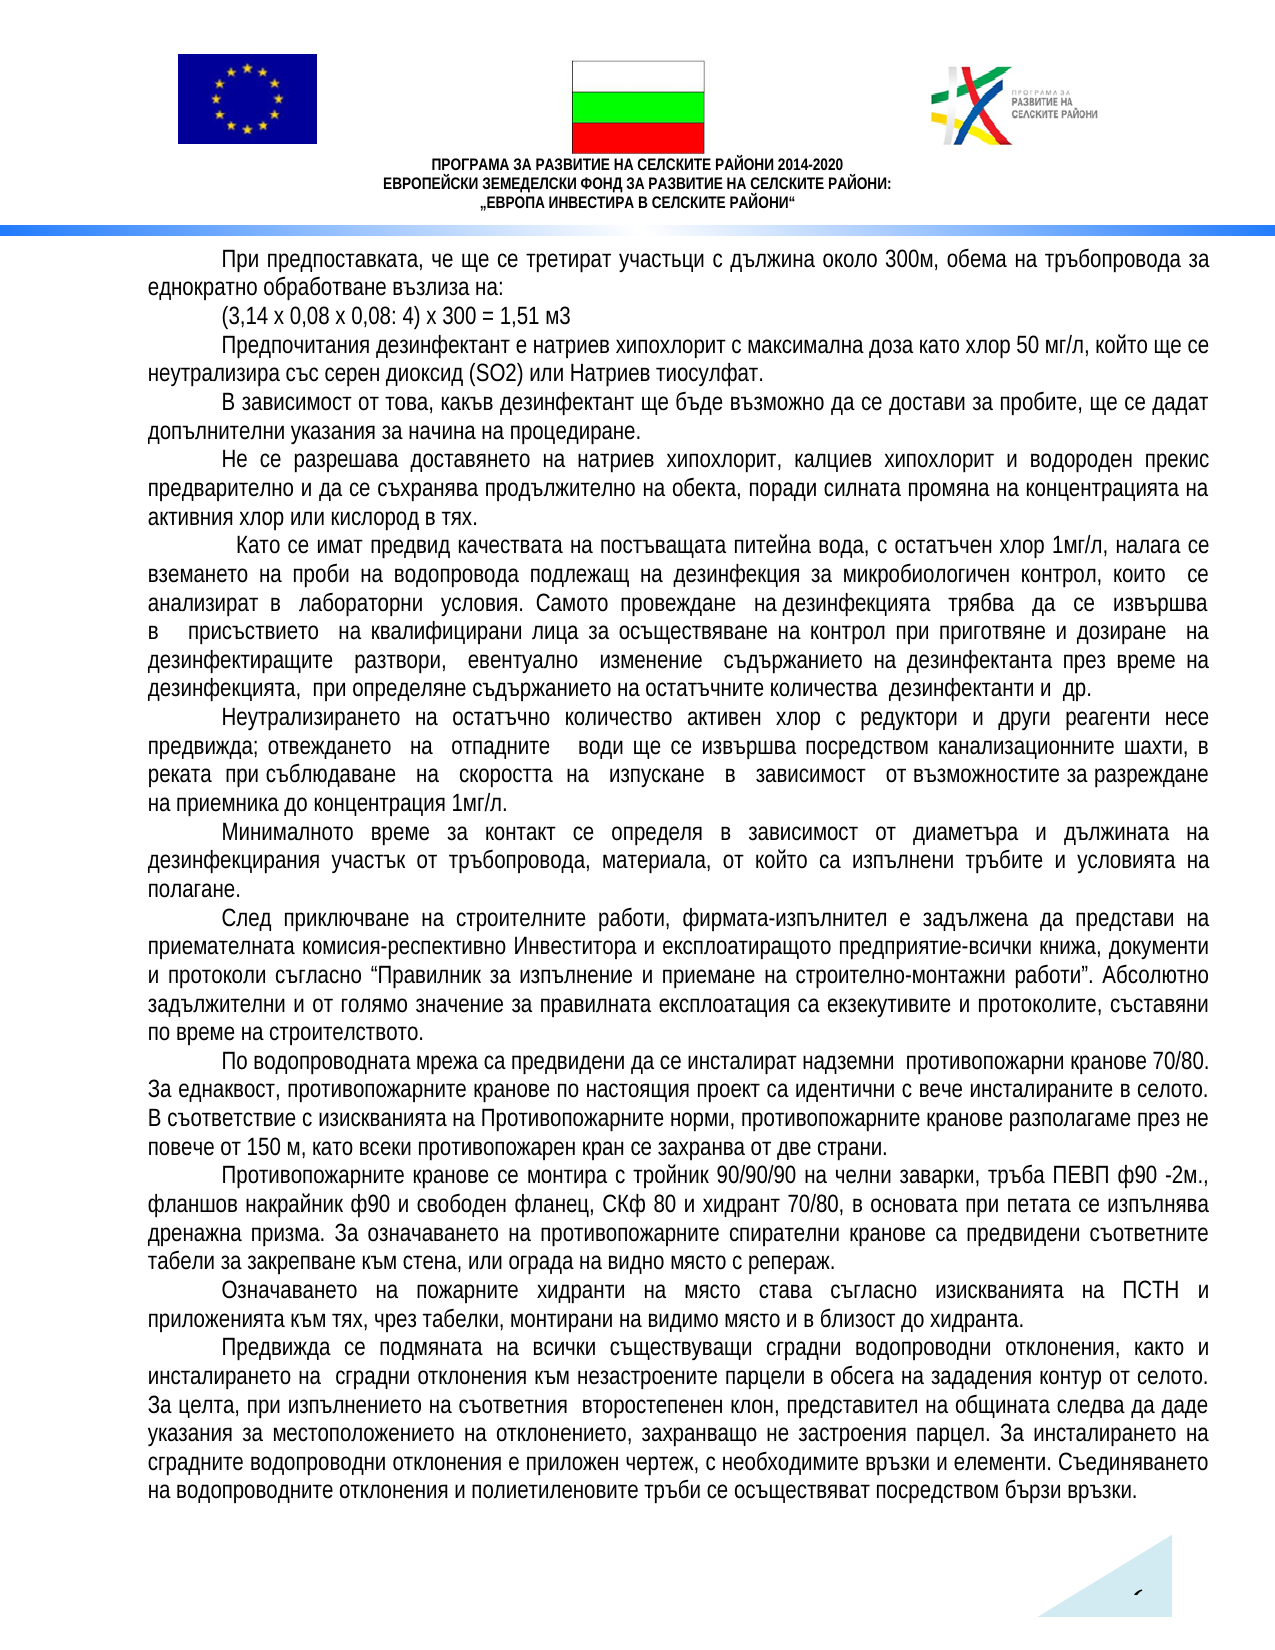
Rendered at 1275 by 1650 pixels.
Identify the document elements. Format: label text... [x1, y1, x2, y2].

text Не се разрешава доставянето на натриев хипохлорит, калциев хипохлорит и водороден прекис предварително и да се съхранява продължително на обекта, поради силната промяна на концентрацията на активния хлор или кислород в тях. [148, 444, 1211, 530]
picture [922, 57, 1103, 151]
text Като се имат предвид качествата на постъващата питейна вода, с остатъчен хлор 1мг/л, налага се вземането на проби на водопровода подлежащ на дезинфекция за микробиологичен контрол, които се анализират в лабораторни условия. Самото провеждане на дезинфекцията трябва да се извършва в присъствието на квалифицирани лица за осъществяване на контрол при приготвяне и дозиране на дезинфектиращите разтвори, евентуално изменение съдържанието на дезинфектанта през време на дезинфекцията, при определяне съдържанието на остатъчните количества дезинфектанти и др. [148, 530, 1211, 702]
text Неутрализирането на остатъчно количество активен хлор с редуктори и други реагенти несе предвижда; отвеждането на отпадните води ще се извършва посредством канализационните шахти, в реката при съблюдаване на скоростта на изпускане в зависимост от възможностите за разреждане на приемника до концентрация 1мг/л. [148, 702, 1211, 817]
text В зависимост от това, какъв дезинфектант ще бъде възможно да се достави за пробите, ще се дадат допълнителни указания за начина на процедиране. [148, 387, 1211, 444]
text При предпоставката, че ще се третират участьци с дължина около 300м, обема на тръбопровода за еднократно обработване възлиза на: [148, 244, 1211, 301]
text След приключване на строителните работи, фирмата-изпълнител е задължена да представи на приемателната комисия-респективно Инвеститора и експлоатиращото предприятие-всички книжа, документи и протоколи съгласно “Правилник за изпълнение и приемане на строително-монтажни работи”. Абсолютно задължителни и от голямо значение за правилната експлоатация са екзекутивите и протоколите, съставяни по време на строителството. [148, 903, 1211, 1046]
text По водопроводната мрежа са предвидени да се инсталират надземни противопожарни кранове 70/80. За еднаквост, противопожарните кранове по настоящия проект са идентични с вече инсталираните в селото. В съответствие с изискванията на Противопожарните норми, противопожарните кранове разполагаме през не повече от 150 м, като всеки противопожарен кран се захранва от две страни. [148, 1046, 1211, 1160]
text Предпочитания дезинфектант е натриев хипохлорит с максимална доза като хлор 50 мг/л, който ще се неутрализира със серен диоксид (SO2) или Натриев тиосулфат. [148, 330, 1211, 387]
picture [552, 44, 722, 164]
picture [178, 54, 317, 144]
text Означаването на пожарните хидранти на място става съгласно изискванията на ПСТН и приложенията към тях, чрез табелки, монтирани на видимо място и в близост до хидранта. [148, 1275, 1211, 1332]
text Противопожарните кранове се монтира с тройник 90/90/90 на челни заварки, тръба ПЕВП ф90 -2м., фланшов накрайник ф90 и свободен фланец, СКф 80 и хидрант 70/80, в основата при петата се изпълнява дренажна призма. За означаването на противопожарните спирателни кранове са предвидени съответните табели за закрепване към стена, или ограда на видно място с репераж. [148, 1160, 1211, 1275]
text (3,14 х 0,08 х 0,08: 4) х 300 = 1,51 м3 [148, 301, 1211, 330]
text Предвижда се подмяната на всички съществуващи сградни водопроводни отклонения, както и инсталирането на сградни отклонения към незастроените парцели в обсега на зададения контур от селото. За целта, при изпълнението на съответния второстепенен клон, представител на общината следва да даде указания за местоположението на отклонението, захранващо не застроения парцел. За инсталирането на сградните водопроводни отклонения е приложен чертеж, с необходимите връзки и елементи. Съединяването на водопроводните отклонения и полиетиленовите тръби се осъществяват посредством бързи връзки. [148, 1332, 1211, 1504]
text Минималното време за контакт се определя в зависимост от диаметъра и дължината на дезинфекцирания участък от тръбопровода, материала, от който са изпълнени тръбите и условията на полагане. [148, 817, 1211, 903]
